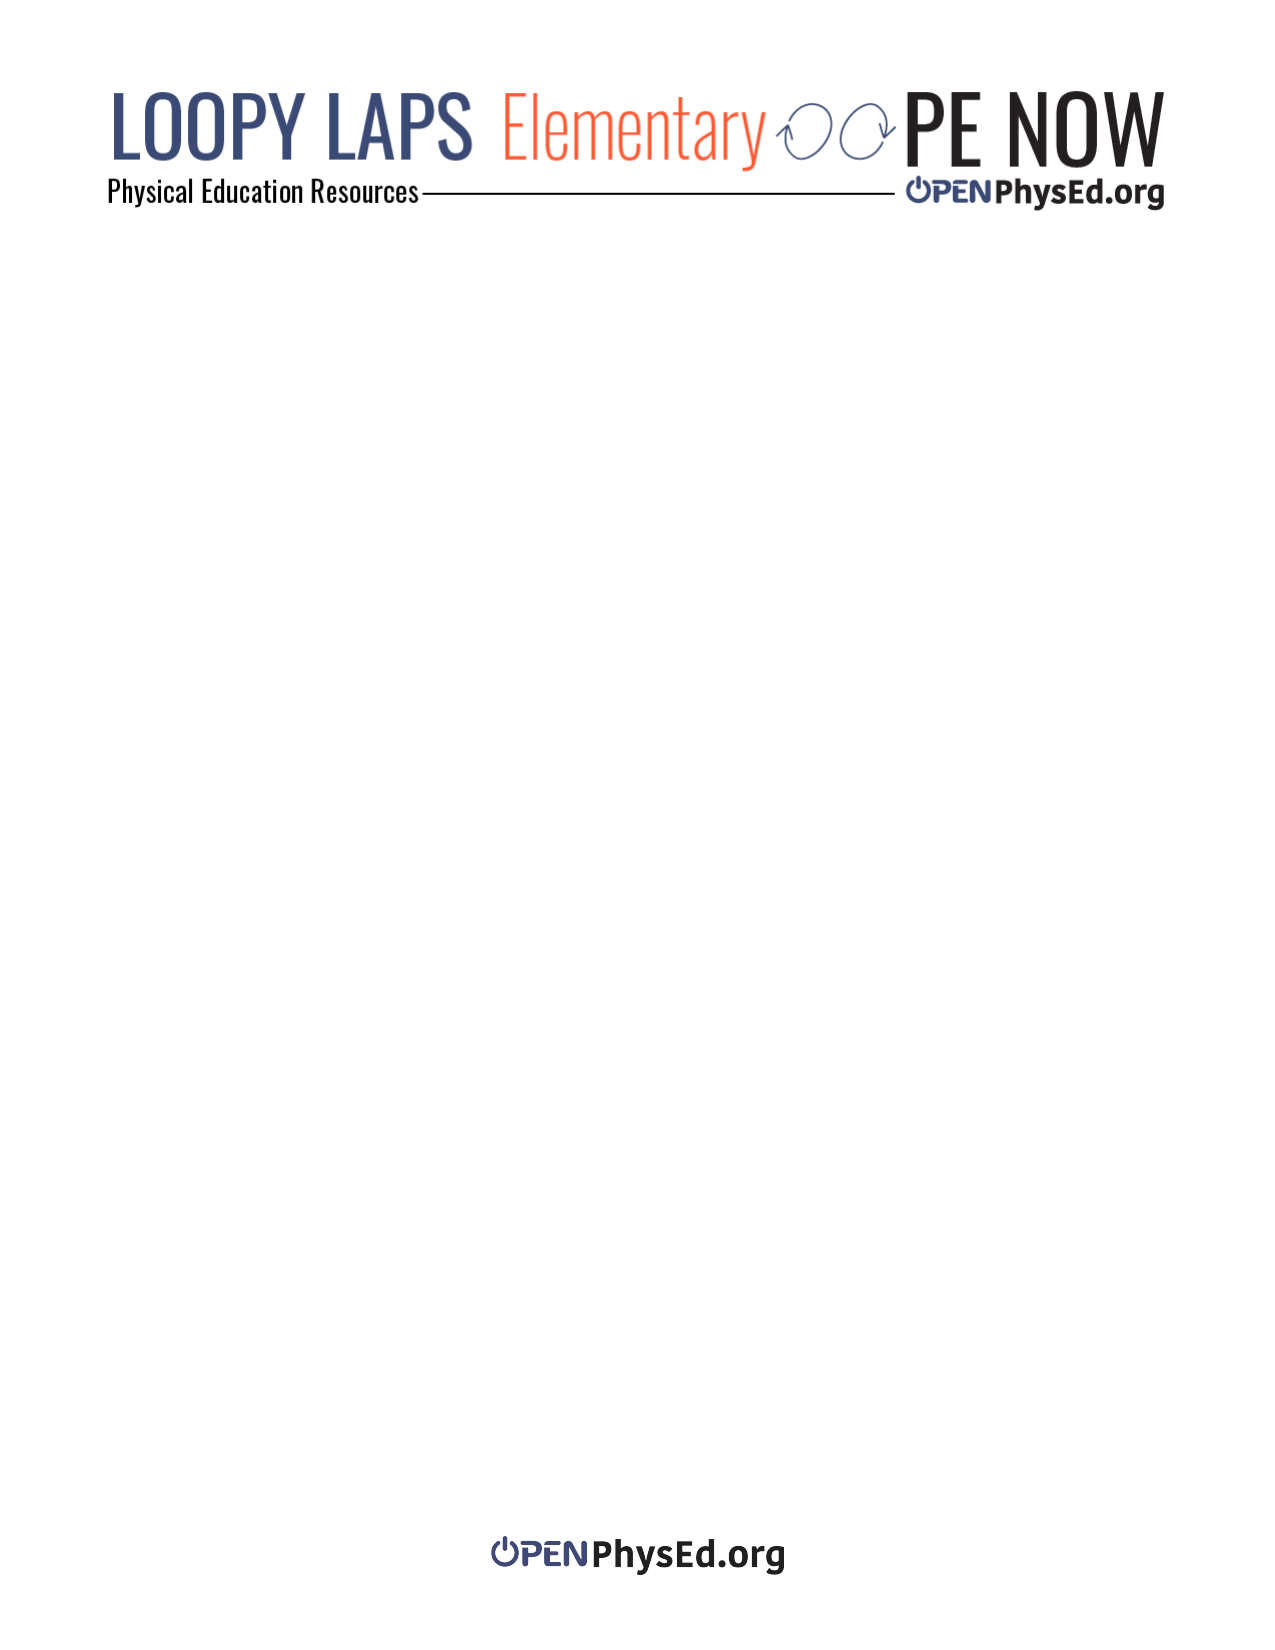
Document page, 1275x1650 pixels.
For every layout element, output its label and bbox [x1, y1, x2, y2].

picture [82, 72, 1193, 223]
picture [491, 1536, 784, 1575]
